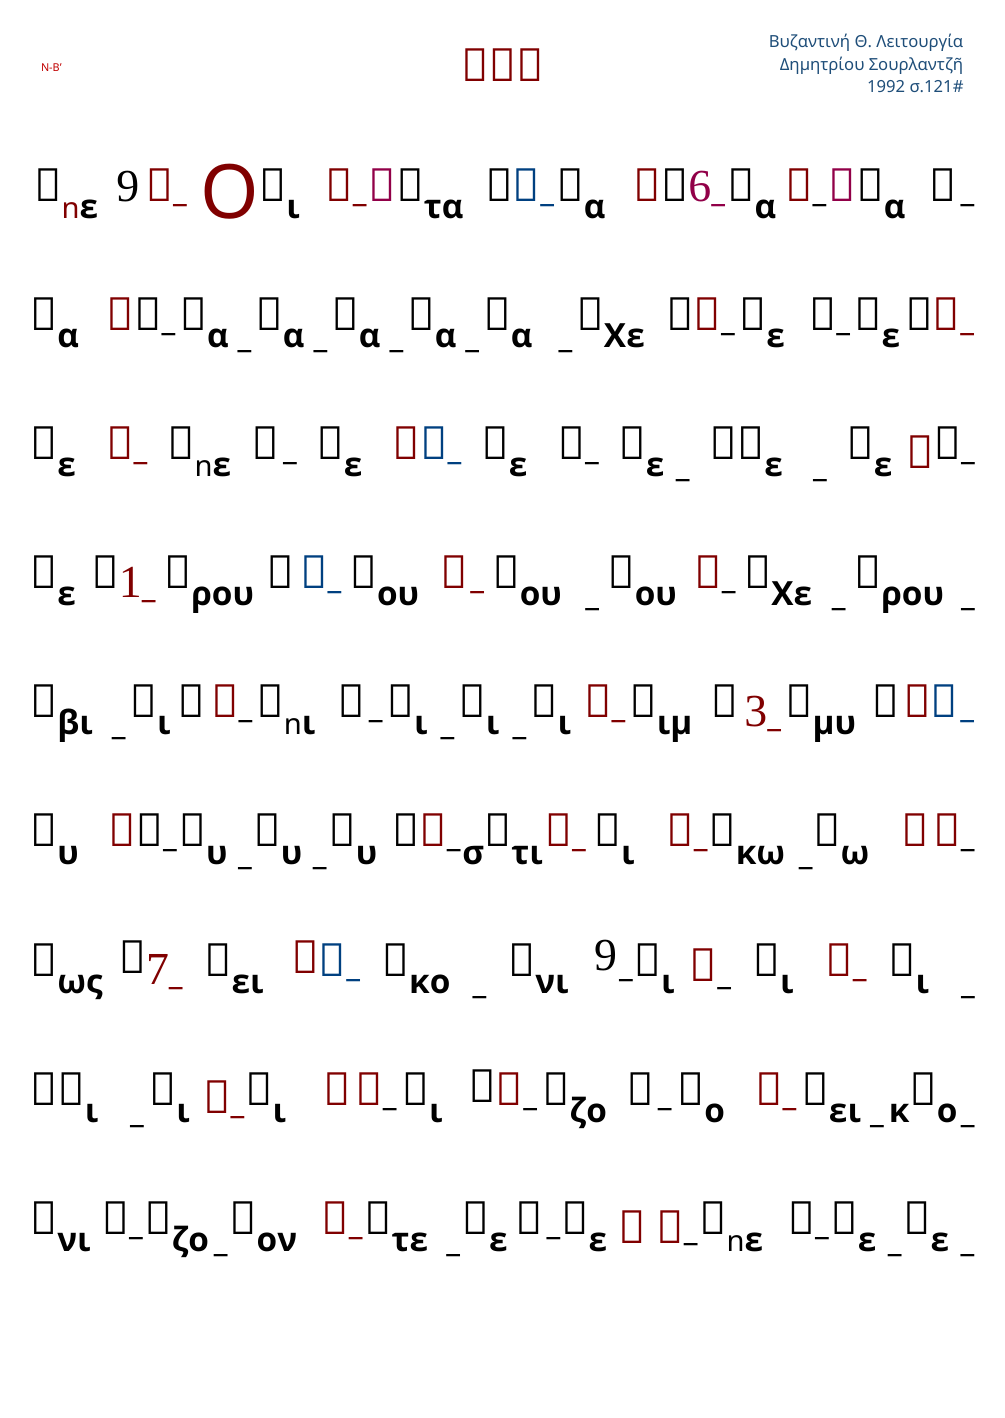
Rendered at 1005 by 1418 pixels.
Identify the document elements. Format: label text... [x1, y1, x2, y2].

table_header Βυζαντινή Θ. Λειτουργία Δημητρίου Σουρλαντζῆ 1992 σ.121# [660, 30, 974, 98]
table_header Ν-Β’ [30, 30, 344, 98]
table_header  [345, 30, 659, 98]
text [29, 98, 974, 1260]
